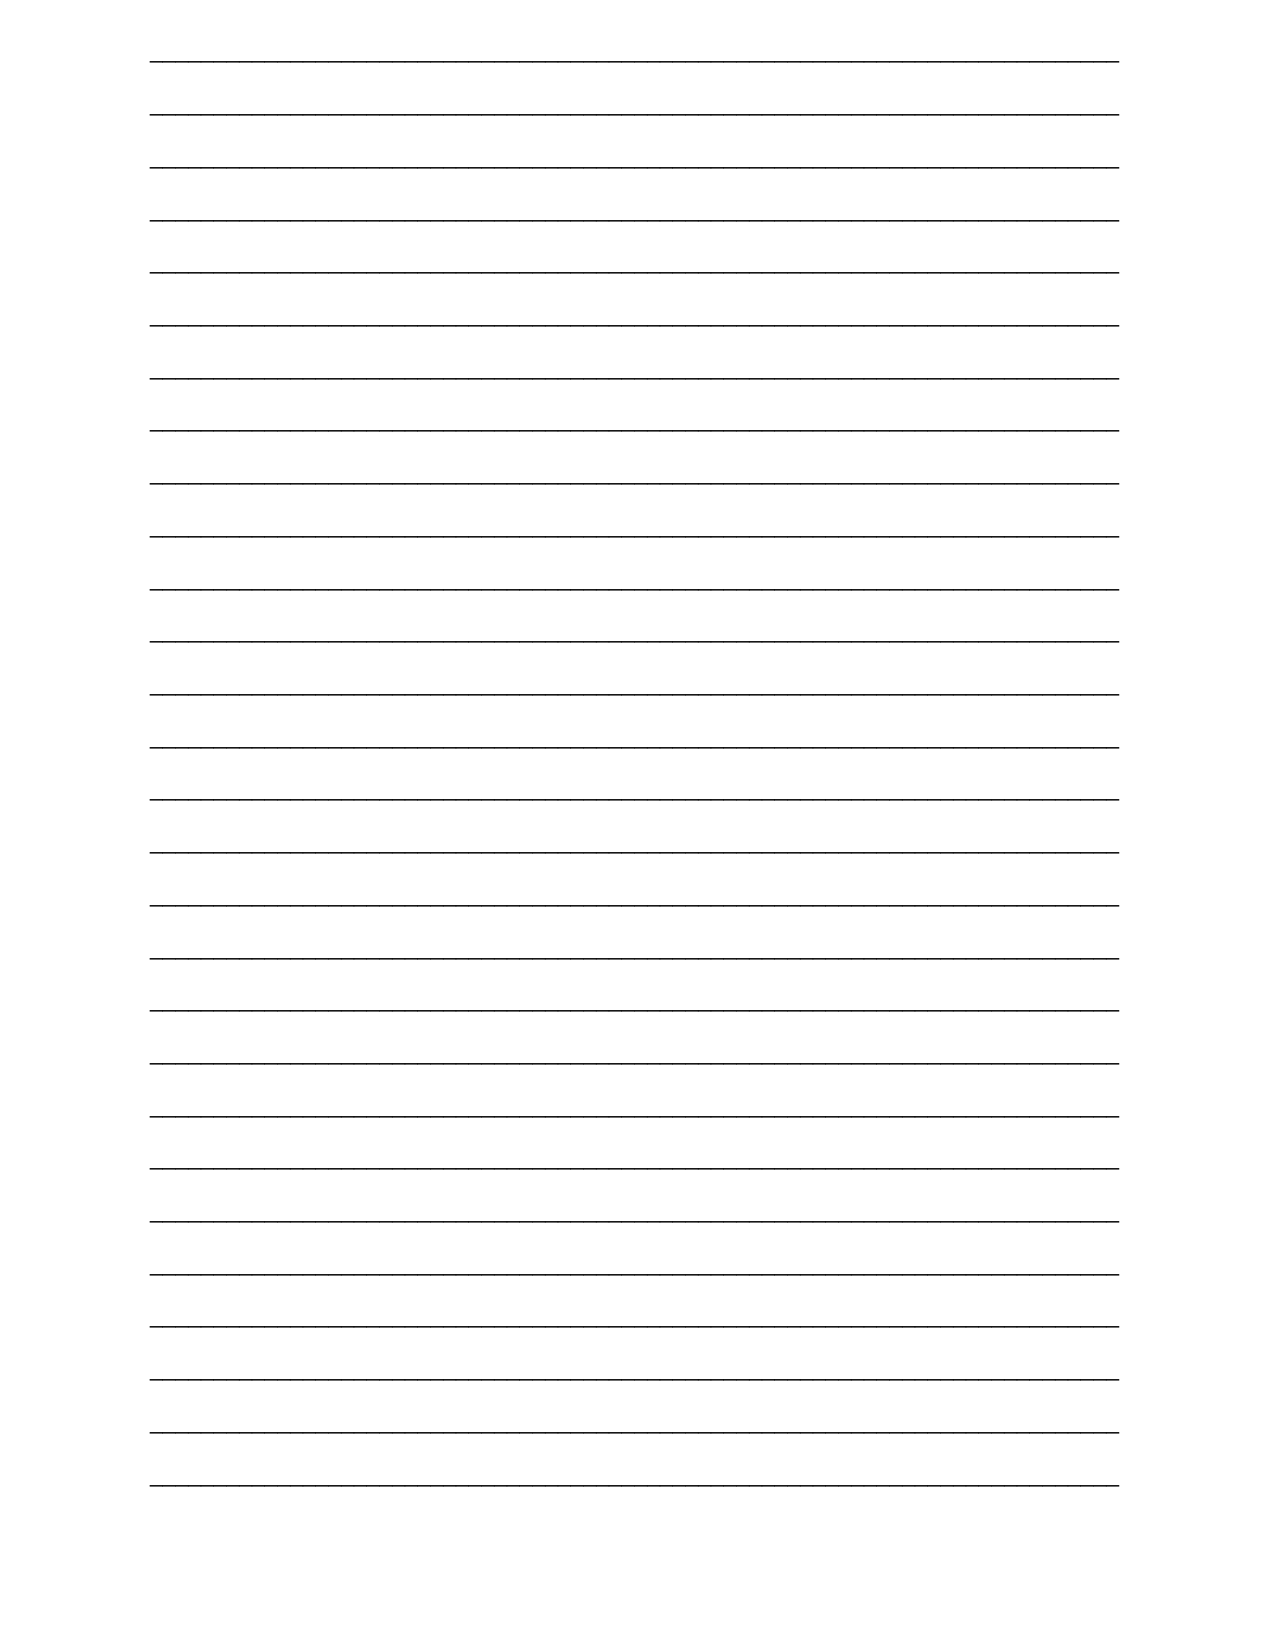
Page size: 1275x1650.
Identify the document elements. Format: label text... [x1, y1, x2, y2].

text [150, 37, 1125, 433]
